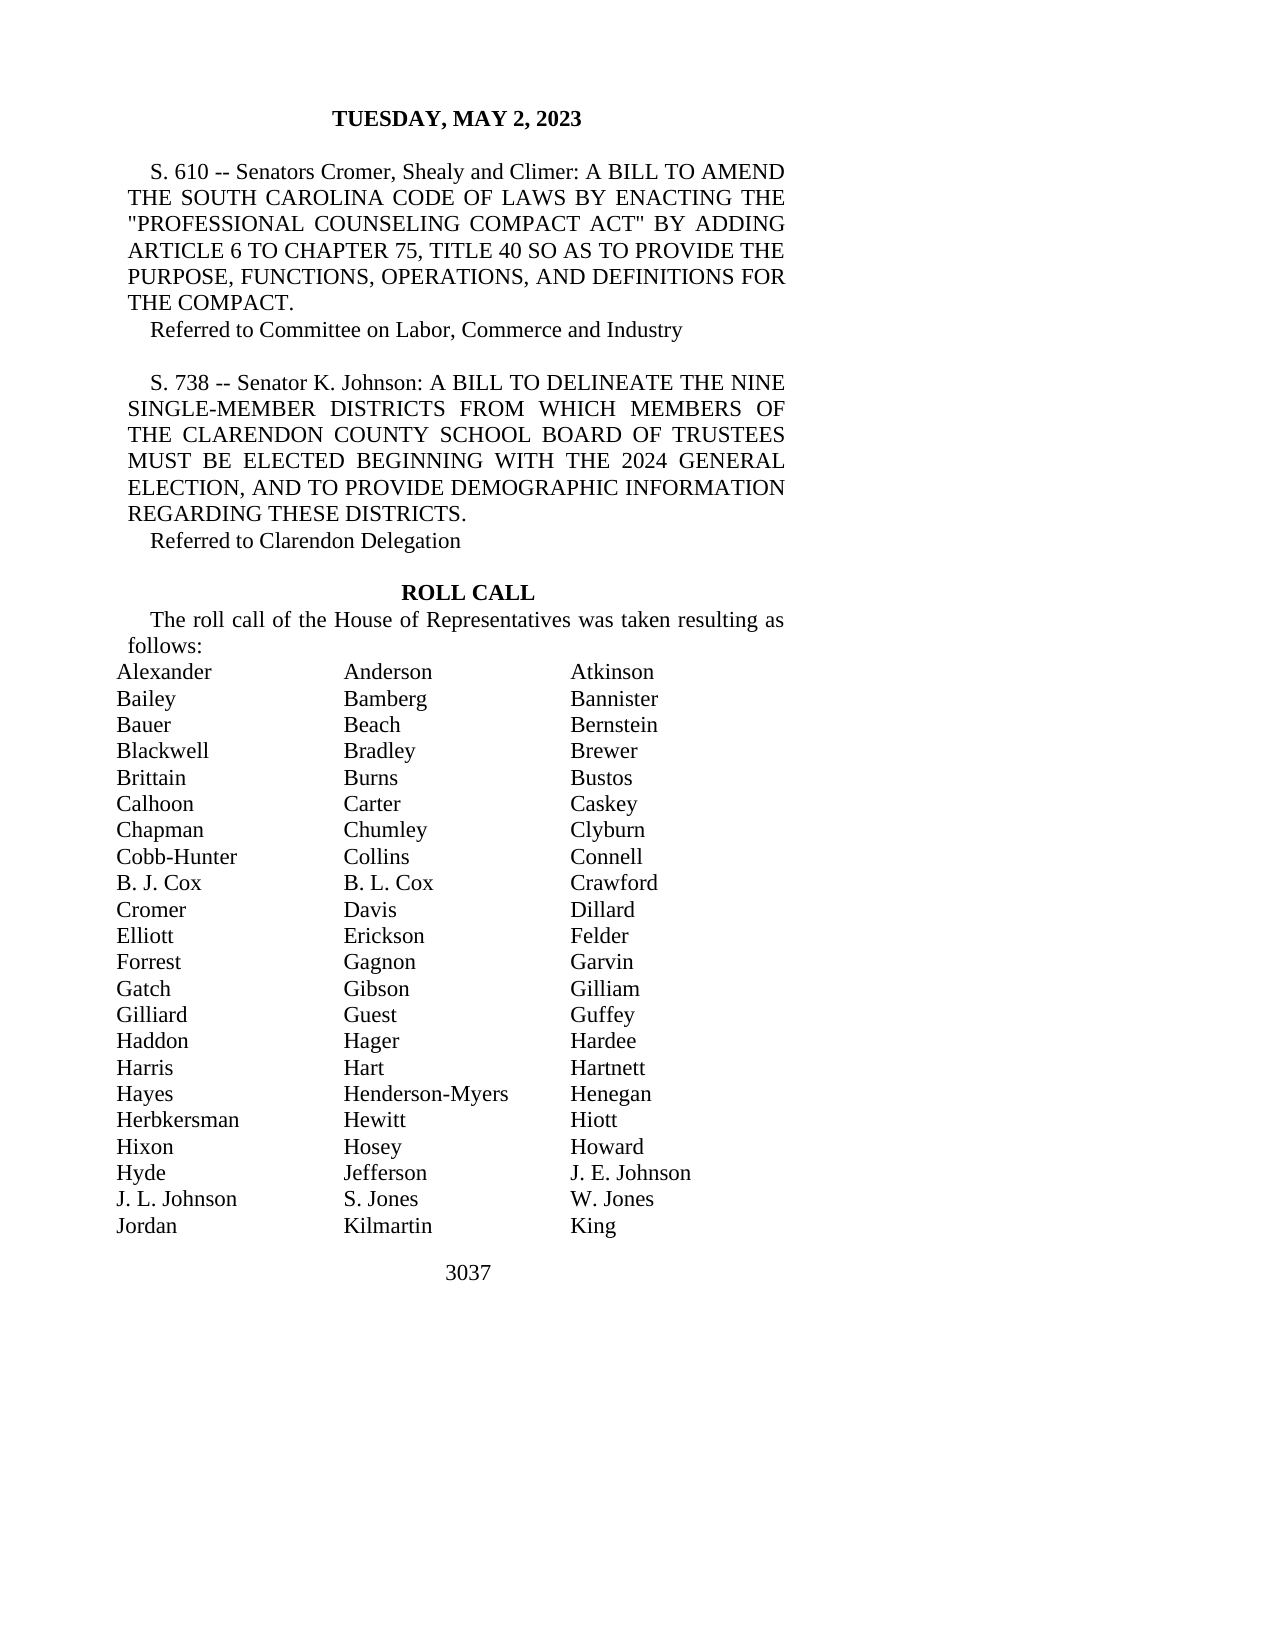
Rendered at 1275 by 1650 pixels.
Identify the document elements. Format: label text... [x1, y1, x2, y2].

table_cell Brittain [105, 764, 332, 790]
table_cell Hixon [105, 1133, 332, 1159]
table_cell Bamberg [332, 685, 559, 711]
table_cell Harris [105, 1054, 332, 1080]
table_cell Haddon [105, 1028, 332, 1054]
table_cell Bauer [105, 711, 332, 737]
table_cell Bustos [559, 764, 786, 790]
table_cell Bernstein [559, 711, 786, 737]
table_cell Guest [332, 1001, 559, 1027]
table_cell Gilliard [105, 1001, 332, 1027]
table_cell Connell [559, 843, 786, 869]
table_cell Bannister [559, 685, 786, 711]
text The roll call of the House of Representatives was taken resulting as follows: [127, 606, 786, 658]
table_cell S. Jones [332, 1186, 559, 1212]
text ROLL CALL [127, 579, 786, 606]
table_cell Hayes [105, 1080, 332, 1106]
table_cell Kilmartin [332, 1212, 559, 1238]
table_cell Jefferson [332, 1159, 559, 1186]
table_cell Hardee [559, 1028, 786, 1054]
table_cell Hyde [105, 1159, 332, 1186]
table_cell Chapman [105, 817, 332, 843]
table_cell Caskey [559, 790, 786, 817]
table_cell King [559, 1212, 786, 1238]
table_cell Brewer [559, 738, 786, 764]
table_cell J. L. Johnson [105, 1186, 332, 1212]
text Referred to Committee on Labor, Commerce and Industry [127, 316, 786, 342]
table_header Alexander [105, 659, 332, 685]
table_cell Jordan [105, 1212, 332, 1238]
table_cell B. J. Cox [105, 869, 332, 896]
table_cell Erickson [332, 922, 559, 948]
table_cell Cobb-Hunter [105, 843, 332, 869]
table_cell Carter [332, 790, 559, 817]
table_cell Hosey [332, 1133, 559, 1159]
table_cell Gagnon [332, 948, 559, 975]
table_cell J. E. Johnson [559, 1159, 786, 1186]
table_cell Hewitt [332, 1106, 559, 1133]
table_cell Collins [332, 843, 559, 869]
table_cell Garvin [559, 948, 786, 975]
table_cell Howard [559, 1133, 786, 1159]
text S. 610 -- Senators Cromer, Shealy and Climer: A BILL TO AMEND THE SOUTH CAROLINA CODE OF LAWS BY ENACTING THE "PROFESSIONAL COUNSELING COMPACT ACT" BY ADDING ARTICLE 6 TO CHAPTER 75, TITLE 40 SO AS TO PROVIDE THE PURPOSE, FUNCTIONS, OPERATIONS, AND DEFINITIONS FOR THE COMPACT. [127, 158, 786, 316]
table_cell Hart [332, 1054, 559, 1080]
table_cell Forrest [105, 948, 332, 975]
table_cell Gilliam [559, 975, 786, 1001]
table_cell Calhoon [105, 790, 332, 817]
table_cell Cromer [105, 896, 332, 922]
table_cell Chumley [332, 817, 559, 843]
text S. 738 -- Senator K. Johnson: A BILL TO DELINEATE THE NINE SINGLE-MEMBER DISTRICTS FROM WHICH MEMBERS OF THE CLARENDON COUNTY SCHOOL BOARD OF TRUSTEES MUST BE ELECTED BEGINNING WITH THE 2024 GENERAL ELECTION, AND TO PROVIDE DEMOGRAPHIC INFORMATION REGARDING THESE DISTRICTS. [127, 368, 786, 527]
table_cell Clyburn [559, 817, 786, 843]
table_cell Hager [332, 1028, 559, 1054]
table_cell Burns [332, 764, 559, 790]
table_cell Hiott [559, 1106, 786, 1133]
table_cell Felder [559, 922, 786, 948]
text Referred to Clarendon Delegation [127, 527, 786, 553]
table_cell Gibson [332, 975, 559, 1001]
table_cell B. L. Cox [332, 869, 559, 896]
table_cell Davis [332, 896, 559, 922]
table_cell Henegan [559, 1080, 786, 1106]
table_cell Henderson-Myers [332, 1080, 559, 1106]
table_header Atkinson [559, 659, 786, 685]
table_cell Guffey [559, 1001, 786, 1027]
table_cell Bradley [332, 738, 559, 764]
table_cell Elliott [105, 922, 332, 948]
table_cell Crawford [559, 869, 786, 896]
table_cell Hartnett [559, 1054, 786, 1080]
table_cell Gatch [105, 975, 332, 1001]
table_cell Dillard [559, 896, 786, 922]
table_cell Herbkersman [105, 1106, 332, 1133]
table_cell Blackwell [105, 738, 332, 764]
table_header Anderson [332, 659, 559, 685]
table_cell W. Jones [559, 1186, 786, 1212]
table_cell Beach [332, 711, 559, 737]
table_cell Bailey [105, 685, 332, 711]
